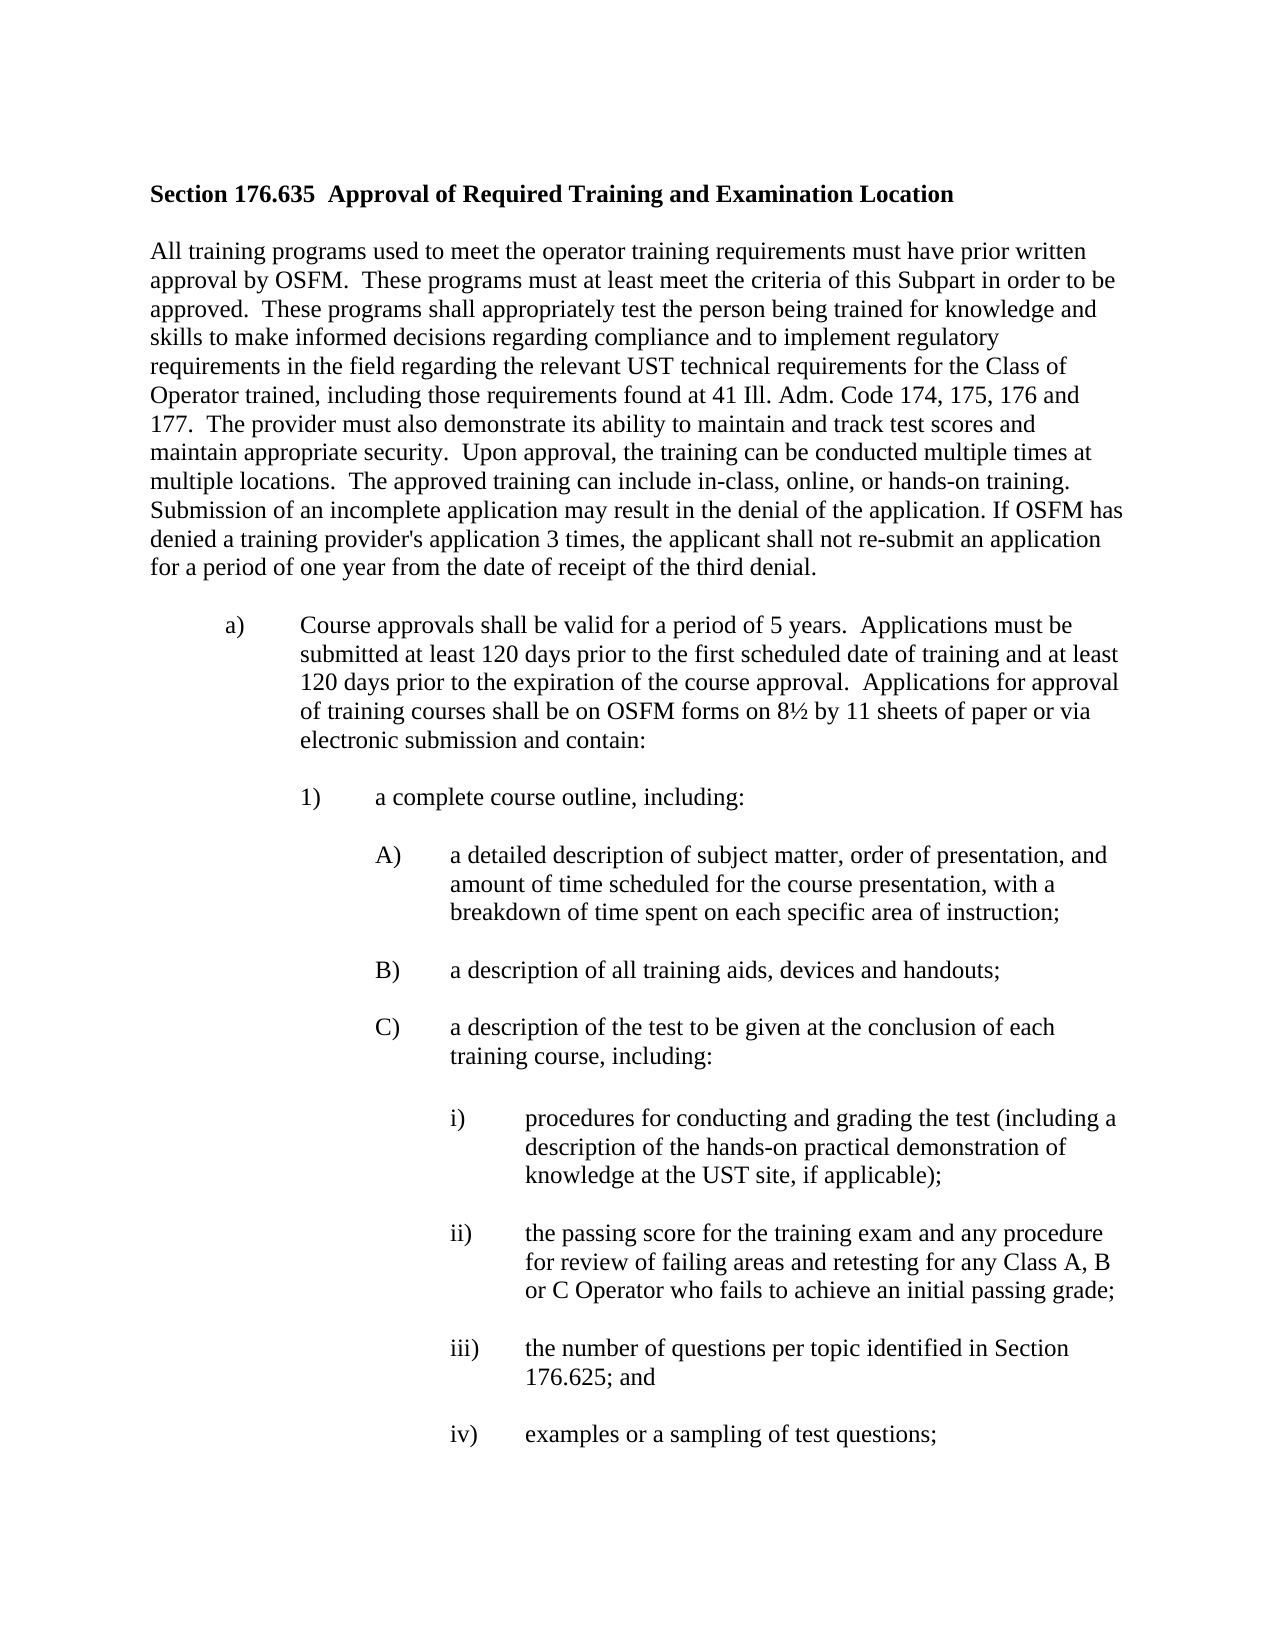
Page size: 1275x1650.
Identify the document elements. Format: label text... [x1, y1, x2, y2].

text A) a detailed description of subject matter, order of presentation, and amount of time scheduled for the course presentation, with a breakdown of time spent on each specific area of instruction; [375, 840, 1125, 926]
text i) procedures for conducting and grading the test (including a description of the hands-on practical demonstration of knowledge at the UST site, if applicable); [450, 1103, 1125, 1189]
text a) Course approvals shall be valid for a period of 5 years. Applications must be submitted at least 120 days prior to the first scheduled date of training and at least 120 days prior to the expiration of the course approval. Applications for approval of training courses shall be on OSFM forms on 8½ by 11 sheets of paper or via electronic submission and contain: [225, 610, 1125, 754]
text Section 176.635 Approval of Required Training and Examination Location [150, 179, 1125, 207]
text B) a description of all training aids, devices and handouts; [375, 955, 1125, 984]
text iv) examples or a sampling of test questions; [450, 1419, 1125, 1448]
text iii) the number of questions per topic identified in Section 176.625; and [450, 1333, 1125, 1391]
text All training programs used to meet the operator training requirements must have prior written approval by OSFM. These programs must at least meet the criteria of this Subpart in order to be approved. These programs shall appropriately test the person being trained for knowledge and skills to make informed decisions regarding compliance and to implement regulatory requirements in the field regarding the relevant UST technical requirements for the Class of Operator trained, including those requirements found at 41 Adm. Code 174, 175, 176 and 177. The provider must also demonstrate its ability to maintain and track test scores and maintain appropriate security. Upon approval, the training can be conducted multiple times at multiple locations. The approved training can include in-class, online, or hands-on training. Submission of an incomplete application may result in the denial of the application. If OSFM has denied a training provider's application 3 times, the applicant shall not re-submit an application for a period of one year from the date of receipt of the third denial. [150, 236, 1125, 581]
text ii) the passing score for the training exam and any procedure for review of failing areas and retesting for any Class A, B or C Operator who fails to achieve an initial passing grade; [450, 1218, 1125, 1304]
text C) a description of the test to be given at the conclusion of each training course, including: [375, 1012, 1125, 1070]
text 1) a complete course outline, including: [225, 782, 1125, 811]
